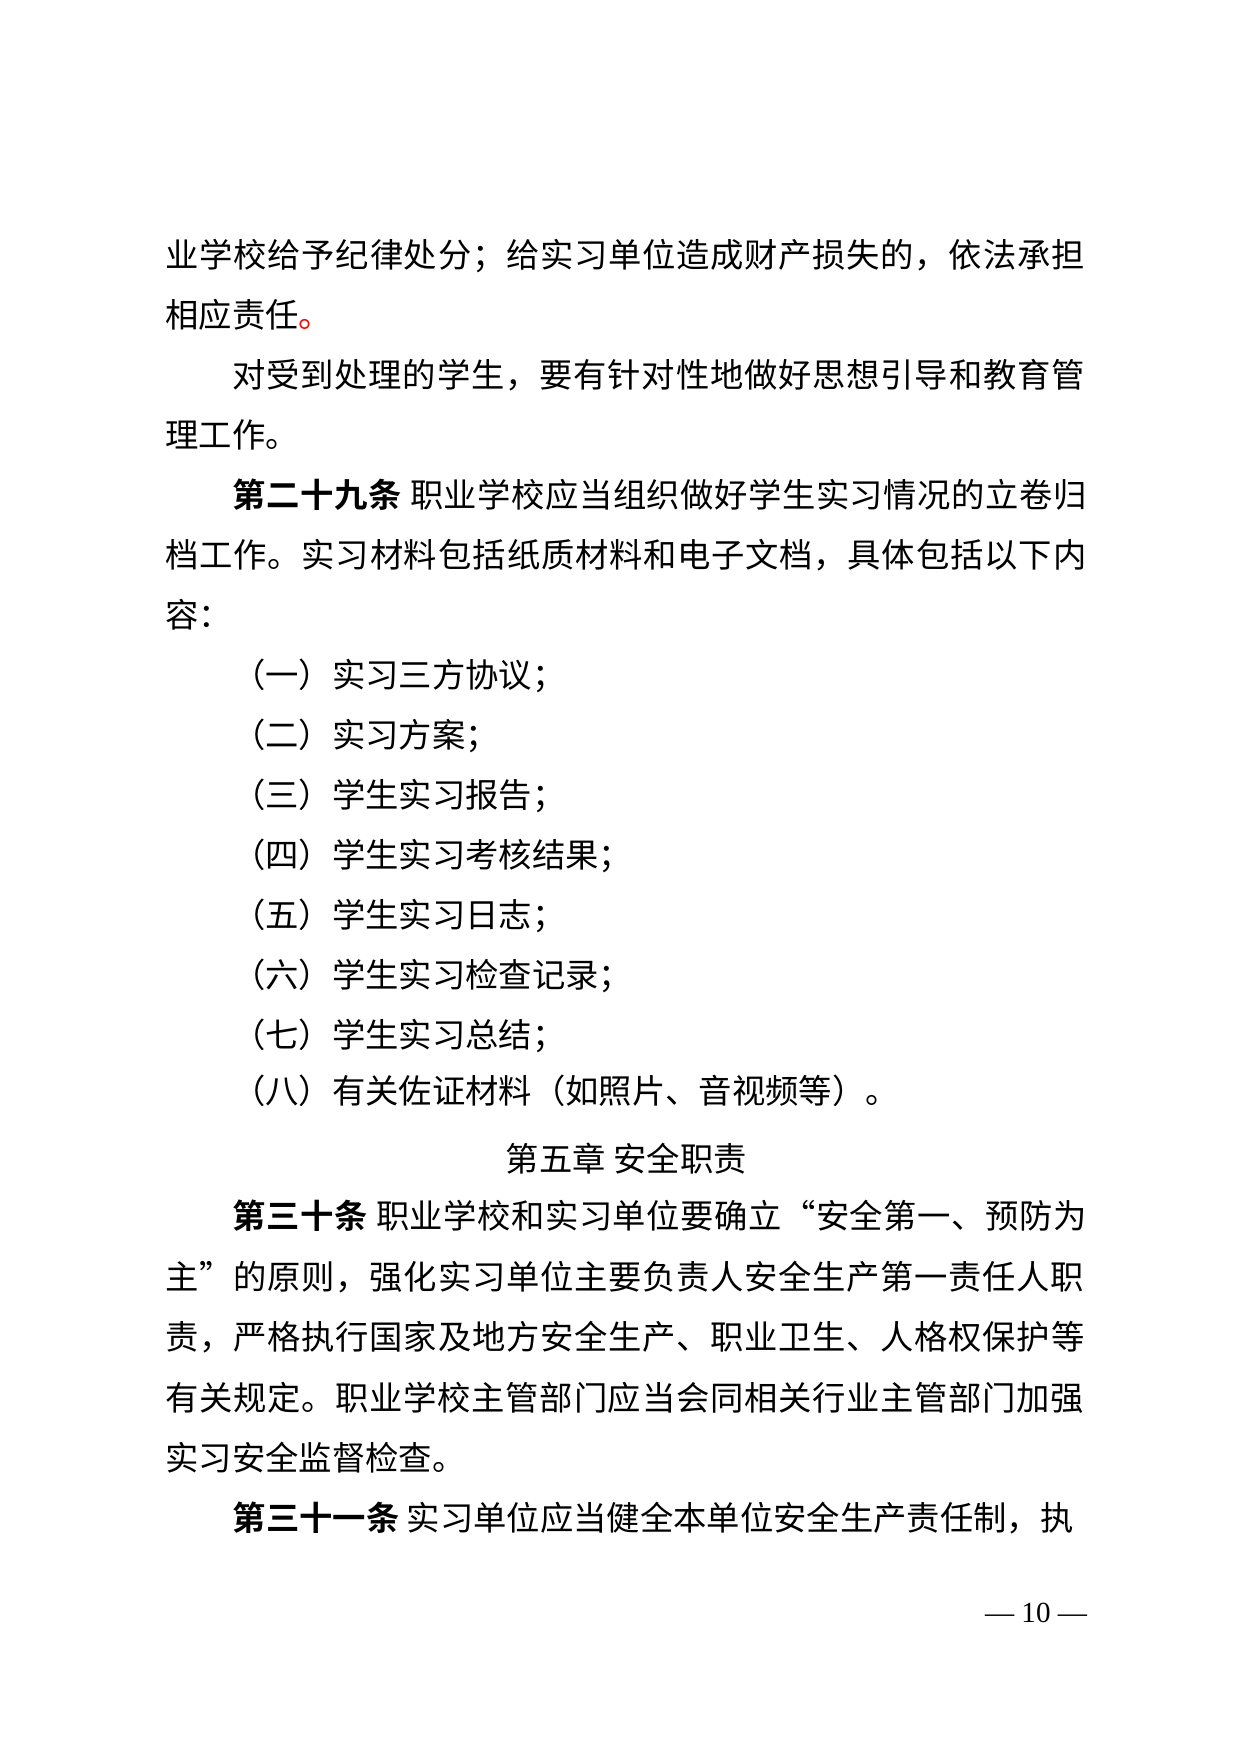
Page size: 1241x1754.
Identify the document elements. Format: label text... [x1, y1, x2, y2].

text （三）学生实习报告； [165, 759, 1087, 819]
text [165, 219, 1087, 339]
text （二）实习方案； [165, 699, 1087, 759]
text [165, 1486, 1087, 1546]
subtitle 第五章 安全职责 [165, 1120, 1087, 1184]
text 第三十条 职业学校和实习单位要确立“安全第一、预防为主”的原则，强化实习单位主要负责人安全生产第一责任人职责，严格执行国家及地方安全生产、职业卫生、人格权保护等有关规定。职业学校主管部门应当会同相关行业主管部门加强实习安全监督检查。 [165, 1184, 1087, 1486]
text （七）学生实习总结； [165, 999, 1087, 1059]
text （一）实习三方协议； [165, 639, 1087, 699]
text 对受到处理的学生，要有针对性地做好思想引导和教育管理工作。 [165, 339, 1087, 459]
text （八）有关佐证材料（如照片、音视频等）。 [165, 1059, 1087, 1120]
text （四）学生实习考核结果； [165, 819, 1087, 879]
text （五）学生实习日志； [165, 879, 1087, 939]
text 第二十九条 职业学校应当组织做好学生实习情况的立卷归档工作。实习材料包括纸质材料和电子文档，具体包括以下内容： [165, 459, 1087, 639]
text （六）学生实习检查记录； [165, 939, 1087, 999]
